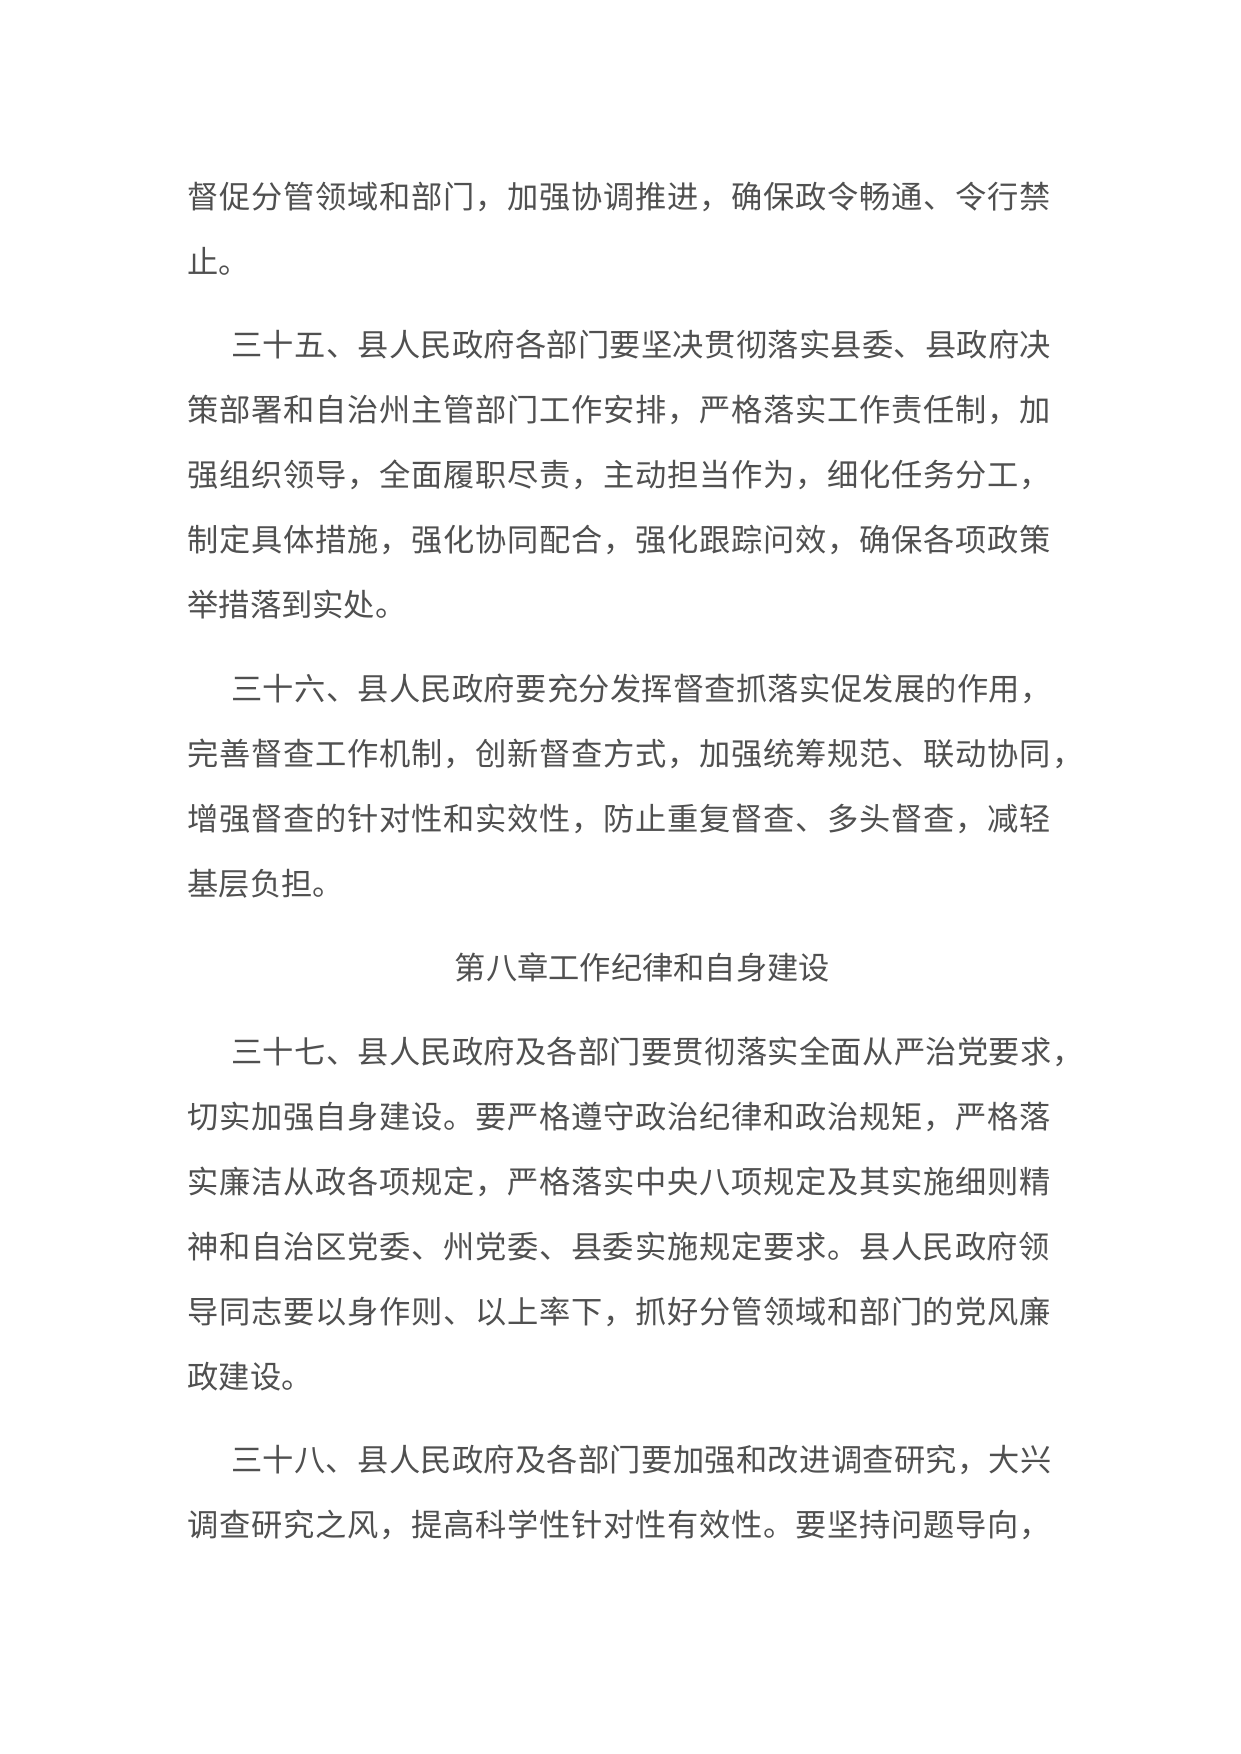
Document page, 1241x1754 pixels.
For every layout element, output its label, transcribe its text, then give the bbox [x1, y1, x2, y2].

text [187, 1426, 1053, 1556]
text 第八章工作纪律和自身建设 [187, 933, 1053, 998]
text 三十七、县人民政府及各部门要贯彻落实全面从严治党要求，切实加强自身建设。要严格遵守政治纪律和政治规矩，严格落实廉洁从政各项规定，严格落实中央八项规定及其实施细则精神和自治区党委、州党委、县委实施规定要求。县人民政府领导同志要以身作则、以上率下，抓好分管领域和部门的党风廉政建设。 [187, 1017, 1053, 1407]
text 三十五、县人民政府各部门要坚决贯彻落实县委、县政府决策部署和自治州主管部门工作安排，严格落实工作责任制，加强组织领导，全面履职尽责，主动担当作为，细化任务分工，制定具体措施，强化协同配合，强化跟踪问效，确保各项政策举措落到实处。 [187, 311, 1053, 636]
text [187, 162, 1053, 292]
text 三十六、县人民政府要充分发挥督查抓落实促发展的作用，完善督查工作机制，创新督查方式，加强统筹规范、联动协同，增强督查的针对性和实效性，防止重复督查、多头督查，减轻基层负担。 [187, 654, 1053, 914]
